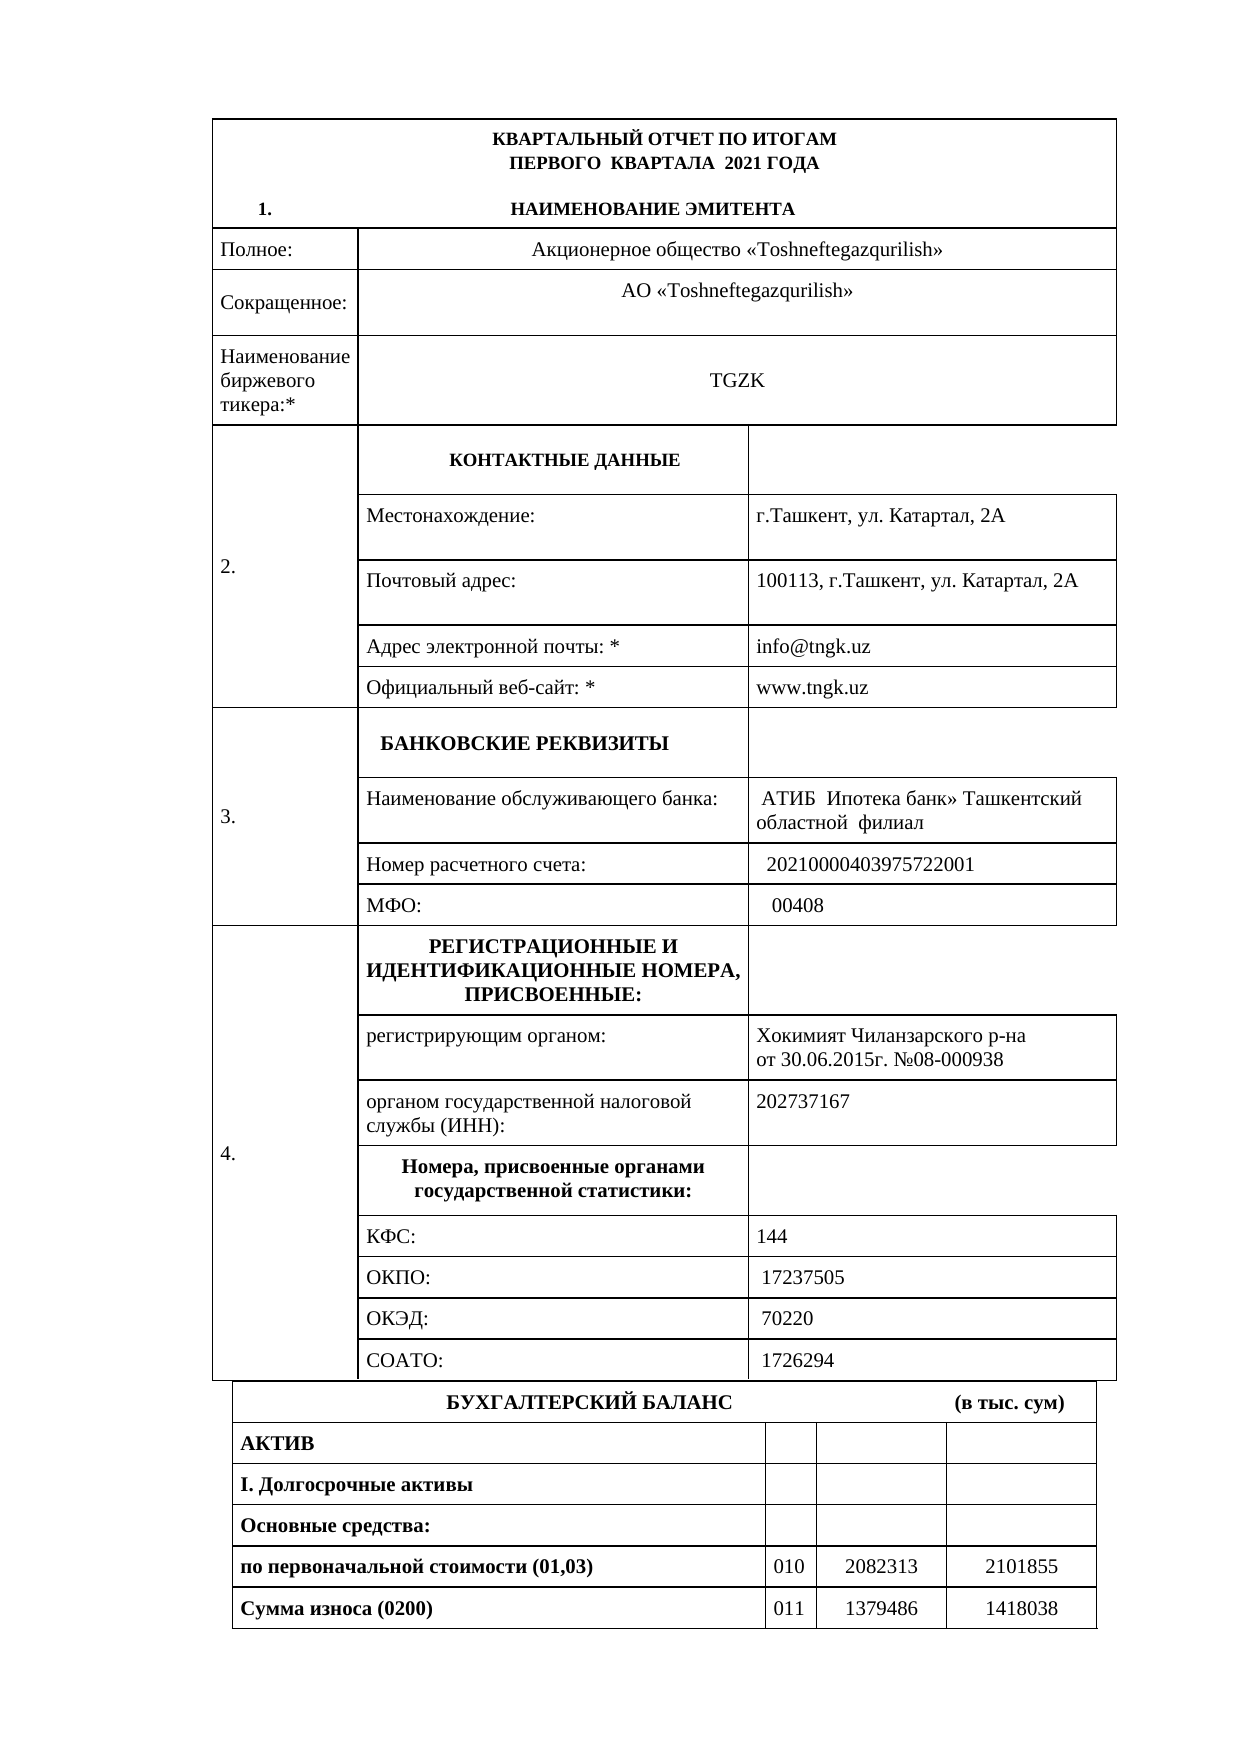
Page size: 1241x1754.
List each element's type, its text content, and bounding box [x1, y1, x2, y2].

table_cell Сумма износа (0200) [233, 1588, 765, 1627]
table_cell регистрирующим органом: [359, 1016, 748, 1079]
table_cell ОКПО: [359, 1257, 748, 1297]
table_cell 011 [766, 1588, 816, 1627]
table_cell Номера, присвоенные органами государственной статистики: [359, 1146, 748, 1214]
table_cell АТИБ Ипотека банк» Ташкентский областной филиал [749, 778, 1116, 842]
table_cell Официальный веб-сайт: * [359, 667, 748, 707]
table_cell 4. [213, 926, 357, 1379]
table_cell [947, 1505, 1096, 1545]
table_cell 1418038 [947, 1588, 1096, 1627]
table_cell 00408 [749, 885, 1116, 924]
table_cell [817, 1505, 946, 1545]
table_cell Хокимият Чиланзарского р-на от 30.06.2015г. №08-000938 [749, 1016, 1116, 1079]
table_cell 010 [766, 1547, 816, 1586]
table_cell 1726294 [749, 1340, 1116, 1379]
table_header (в тыс. сум) [946, 1382, 1096, 1422]
table_cell Местонахождение: [359, 495, 748, 559]
table_cell г.Ташкент, ул. Катартал, 2А [749, 495, 1116, 559]
table_cell TGZK [359, 336, 1116, 424]
table_cell www.tngk.uz [749, 667, 1116, 707]
table_cell АО «Tоshneftеgazqurilish» [359, 270, 1116, 334]
table_cell Адрес электронной почты: * [359, 626, 748, 666]
table_cell 17237505 [749, 1257, 1116, 1297]
table_cell органом государственной налоговой службы (ИНН): [359, 1081, 748, 1144]
table_cell 3. [213, 708, 357, 924]
table_cell I. Долгосрочные активы [233, 1464, 765, 1504]
table_cell 20210000403975722001 [749, 844, 1116, 883]
table_cell [766, 1464, 816, 1504]
table_cell КФС: [359, 1216, 748, 1256]
table_cell 2082313 [817, 1547, 946, 1586]
table_cell РЕГИСТРАЦИОННЫЕ И ИДЕНТИФИКАЦИОННЫЕ НОМЕРА, ПРИСВОЕННЫЕ: [359, 926, 748, 1014]
table_cell 2101855 [947, 1547, 1096, 1586]
table_cell 1379486 [817, 1588, 946, 1627]
table_cell [766, 1505, 816, 1545]
table_cell Акционерное общество «Tоshneftеgazqurilish» [359, 229, 1116, 268]
table_cell ОКЭД: [359, 1299, 748, 1338]
table_cell [947, 1423, 1096, 1462]
table_cell info@tngk.uz [749, 626, 1116, 666]
table_cell 144 [749, 1216, 1116, 1256]
table_cell АКТИВ [233, 1423, 765, 1462]
table_cell 202737167 [749, 1081, 1116, 1144]
table_cell Сокращенное: [213, 270, 357, 334]
table_cell [947, 1464, 1096, 1504]
table_cell Основные средства: [233, 1505, 765, 1545]
table_cell Наименование обслуживающего банка: [359, 778, 748, 842]
table_cell Наименование биржевого тикера:* [213, 336, 357, 424]
table_cell Номер расчетного счета: [359, 844, 748, 883]
table_cell СОАТО: [359, 1340, 748, 1379]
table_cell Полное: [213, 229, 357, 268]
table_cell КОНТАКТНЫЕ ДАННЫЕ [359, 426, 748, 494]
table_cell Почтовый адрес: [359, 561, 748, 624]
table_cell 2. [213, 426, 357, 707]
table_cell [817, 1464, 946, 1504]
table_cell [766, 1423, 816, 1462]
table_cell БАНКОВСКИЕ РЕКВИЗИТЫ [359, 708, 748, 777]
table_header КВАРТАЛЬНЫЙ ОТЧЕТ ПО ИТОГАМ ПЕРВОГО КВАРТАЛА 2021 ГОДА НАИМЕНОВАНИЕ ЭМИТЕНТА [213, 120, 1116, 227]
table_cell 100113, г.Ташкент, ул. Катартал, 2А [749, 561, 1116, 624]
table_header БУХГАЛТЕРСКИЙ БАЛАНС [233, 1382, 946, 1422]
table_cell 70220 [749, 1299, 1116, 1338]
table_cell МФО: [359, 885, 748, 924]
table_cell [817, 1423, 946, 1462]
table_cell по первоначальной стоимости (01,03) [233, 1547, 765, 1586]
